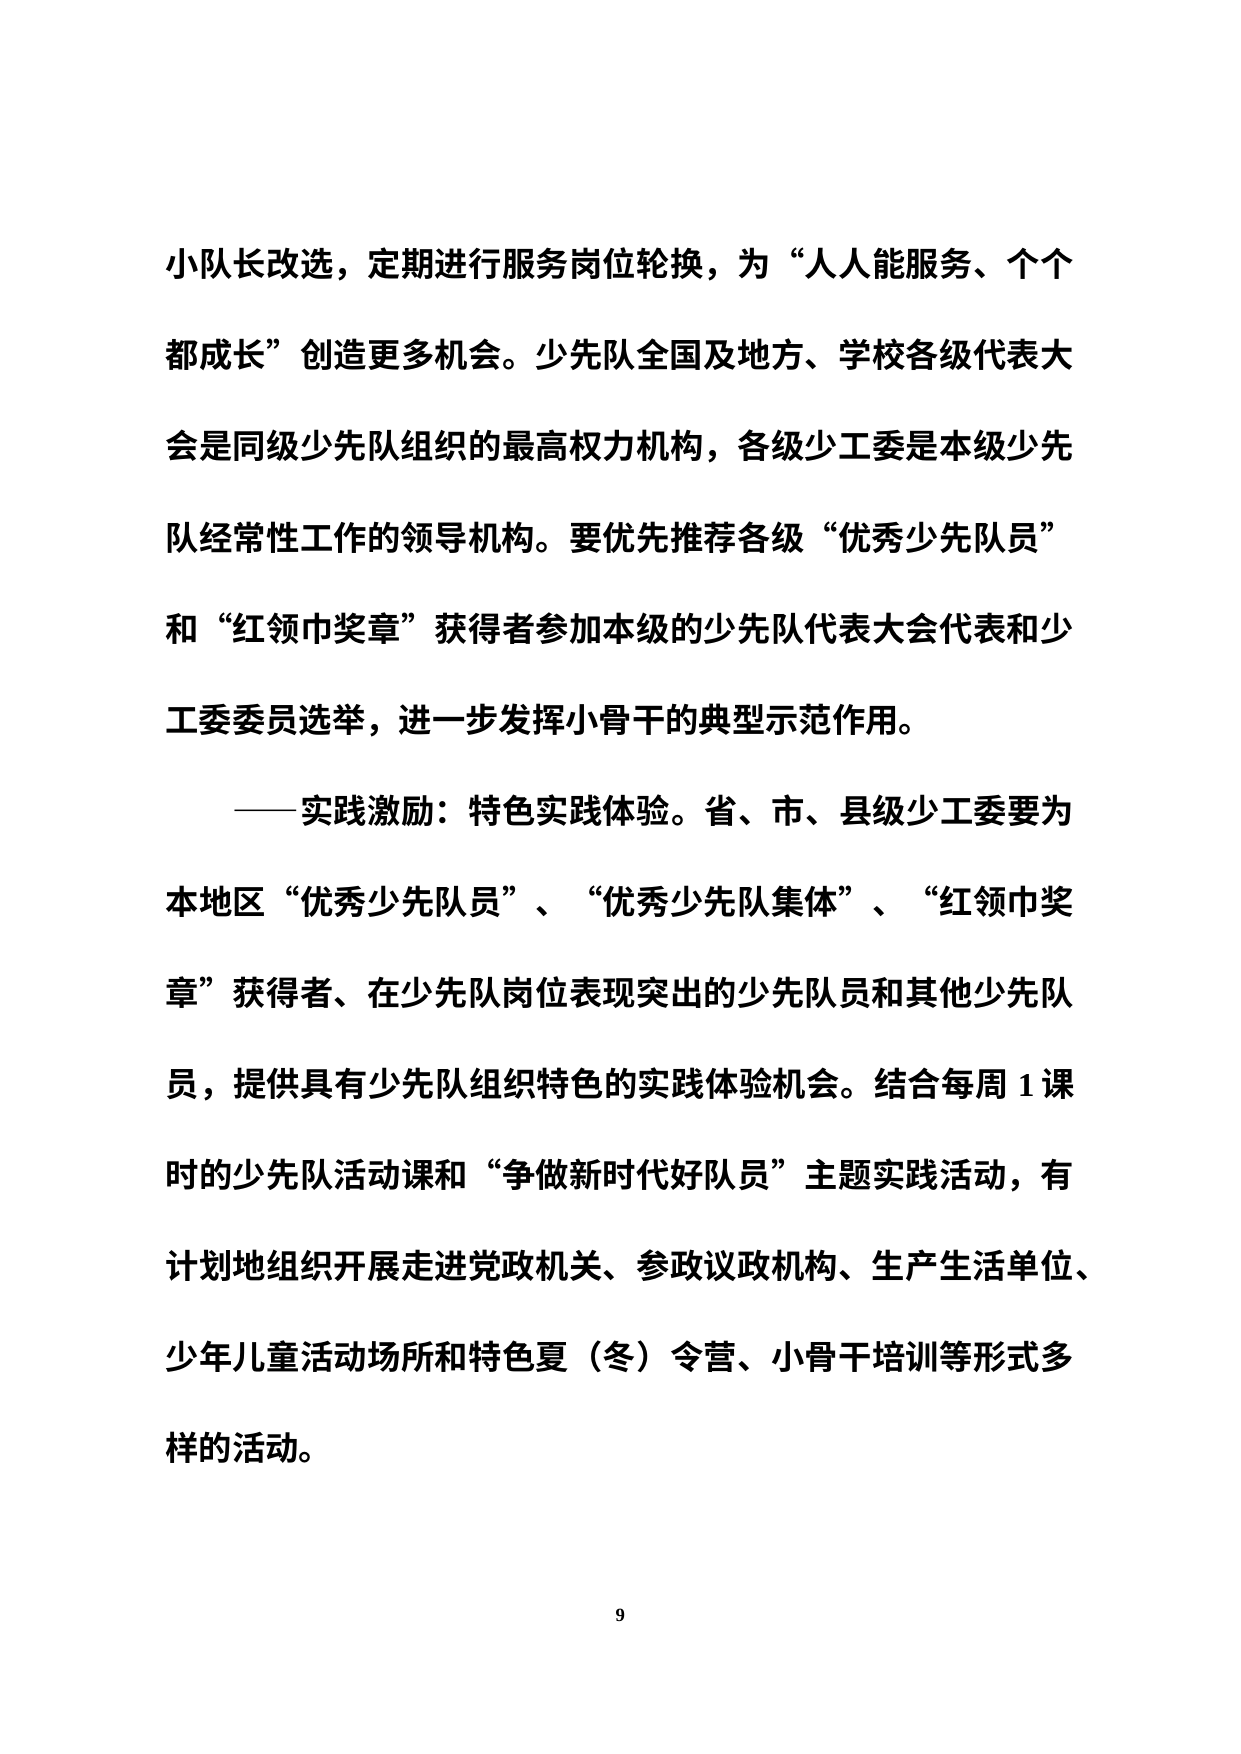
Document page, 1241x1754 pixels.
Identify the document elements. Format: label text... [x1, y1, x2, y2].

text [165, 217, 1075, 763]
text ——实践激励：特色实践体验。省、市、县级少工委要为本地区“优秀少先队员”、“优秀少先队集体”、“红领巾奖章”获得者、在少先队岗位表现突出的少先队员和其他少先队员，提供具有少先队组织特色的实践体验机会。结合每周1课时的少先队活动课和“争做新时代好队员”主题实践活动，有计划地组织开展走进党政机关、参政议政机构、生产生活单位、少年儿童活动场所和特色夏（冬）令营、小骨干培训等形式多样的活动。 [165, 763, 1075, 1491]
